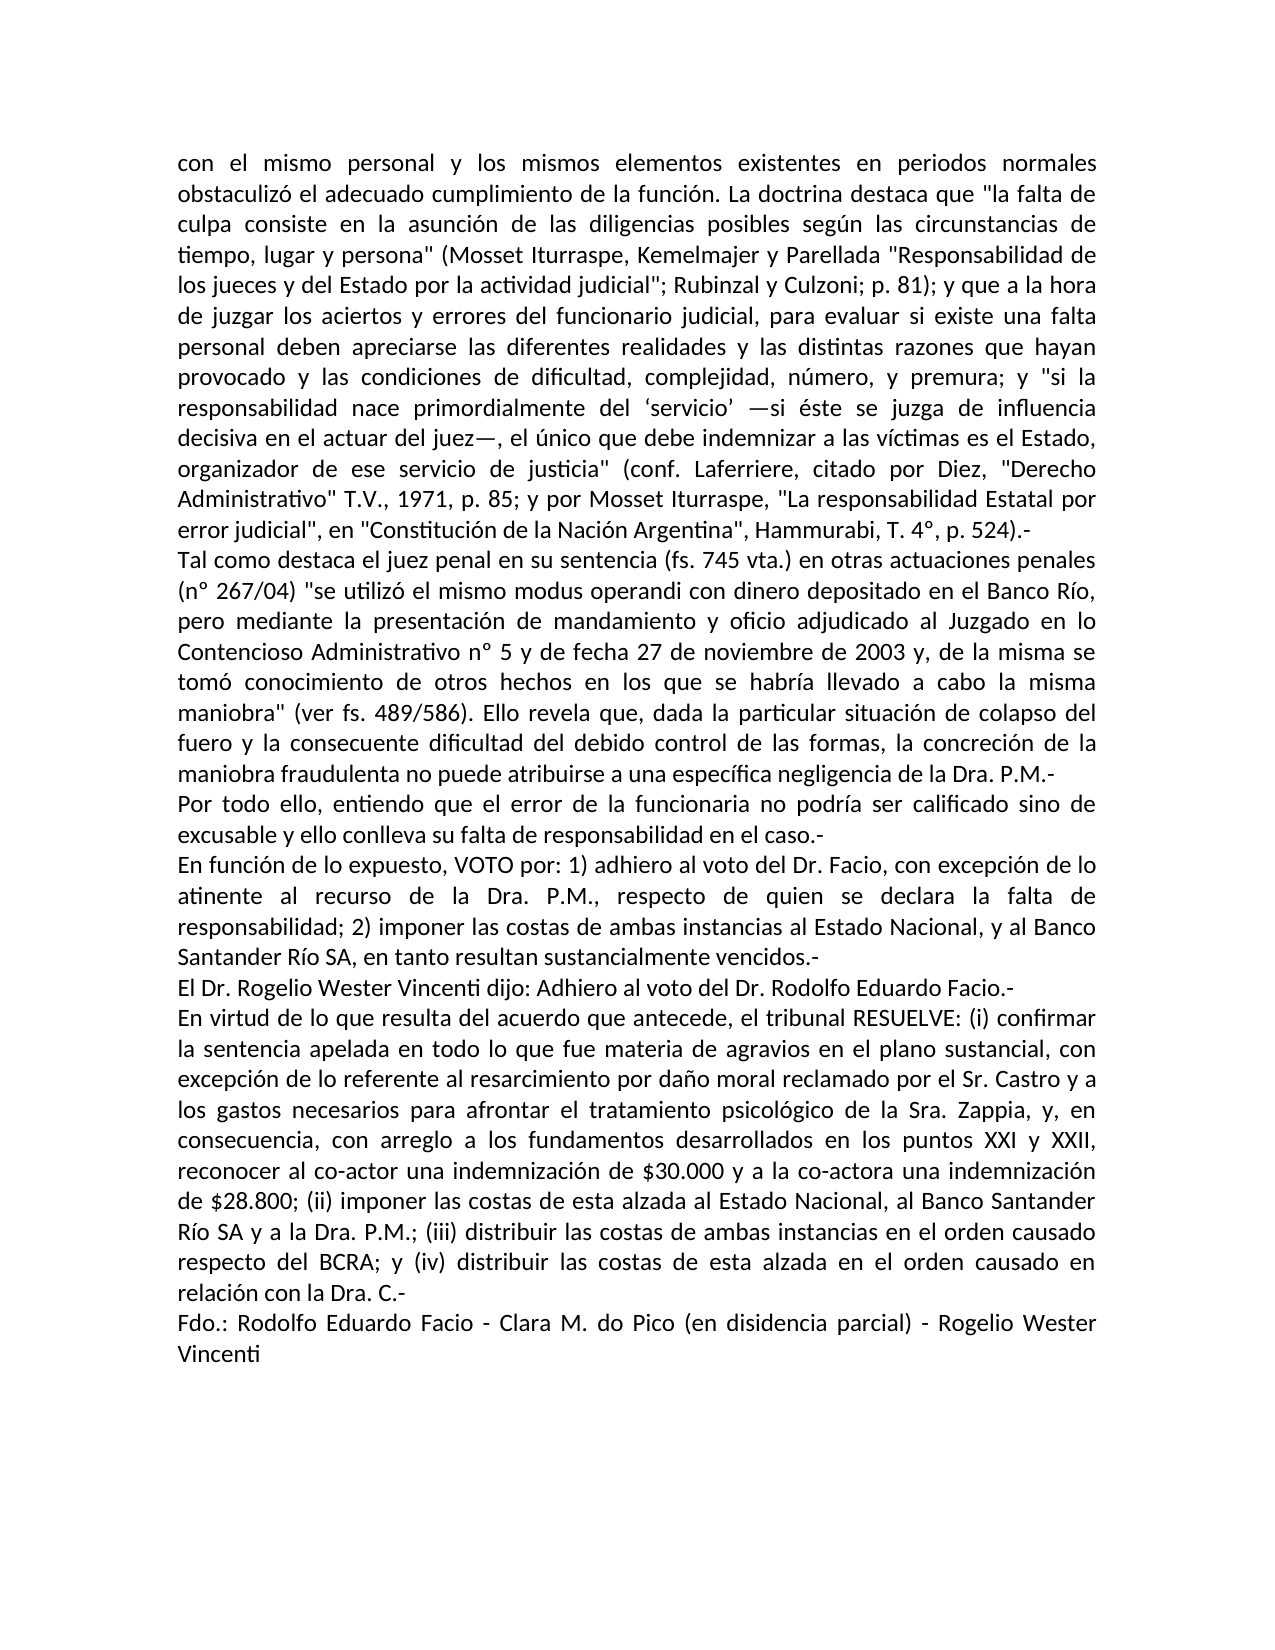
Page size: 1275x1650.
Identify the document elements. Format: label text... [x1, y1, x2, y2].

text El Dr. Rogelio Wester Vincenti dijo: Adhiero al voto del Dr. Rodolfo Eduardo Facio.- [177, 972, 1098, 1002]
text En función de lo expuesto, VOTO por: 1) adhiero al voto del Dr. Facio, con excepción de lo atinente al recurso de la Dra. P.M., respecto de quien se declara la falta de responsabilidad; 2) imponer las costas de ambas instancias al Estado Nacional, y al Banco Santander Río SA, en tanto resultan sustancialmente vencidos.- [177, 849, 1098, 972]
text Fdo.: Rodolfo Eduardo Facio - Clara M. do Pico (en disidencia parcial) - Rogelio Wester Vincenti [177, 1307, 1098, 1368]
text En virtud de lo que resulta del acuerdo que antecede, el tribunal RESUELVE: (i) confirmar la sentencia apelada en todo lo que fue materia de agravios en el plano sustancial, con excepción de lo referente al resarcimiento por daño moral reclamado por el Sr. Castro y a los gastos necesarios para afrontar el tratamiento psicológico de la Sra. Zappia, y, en consecuencia, con arreglo a los fundamentos desarrollados en los puntos XXI y XXII, reconocer al co-actor una indemnización de $30.000 y a la co-actora una indemnización de $28.800; (ii) imponer las costas de esta alzada al Estado Nacional, al Banco Santander Río SA y a la Dra. P.M.; (iii) distribuir las costas de ambas instancias en el orden causado respecto del BCRA; y (iv) distribuir las costas de esta alzada en el orden causado en relación con la Dra. C.- [177, 1002, 1098, 1307]
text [177, 148, 1098, 544]
text Tal como destaca el juez penal en su sentencia (fs. 745 vta.) en otras actuaciones penales (nº 267/04) "se utilizó el mismo modus operandi con dinero depositado en el Banco Río, pero mediante la presentación de mandamiento y oficio adjudicado al Juzgado en lo Contencioso Administrativo nº 5 y de fecha 27 de noviembre de 2003 y, de la misma se tomó conocimiento de otros hechos en los que se habría llevado a cabo la misma maniobra" (ver fs. 489/586). Ello revela que, dada la particular situación de colapso del fuero y la consecuente dificultad del debido control de las formas, la concreción de la maniobra fraudulenta no puede atribuirse a una específica negligencia de la Dra. P.M.- [177, 544, 1098, 788]
text Por todo ello, entiendo que el error de la funcionaria no podría ser calificado sino de excusable y ello conlleva su falta de responsabilidad en el caso.- [177, 788, 1098, 849]
